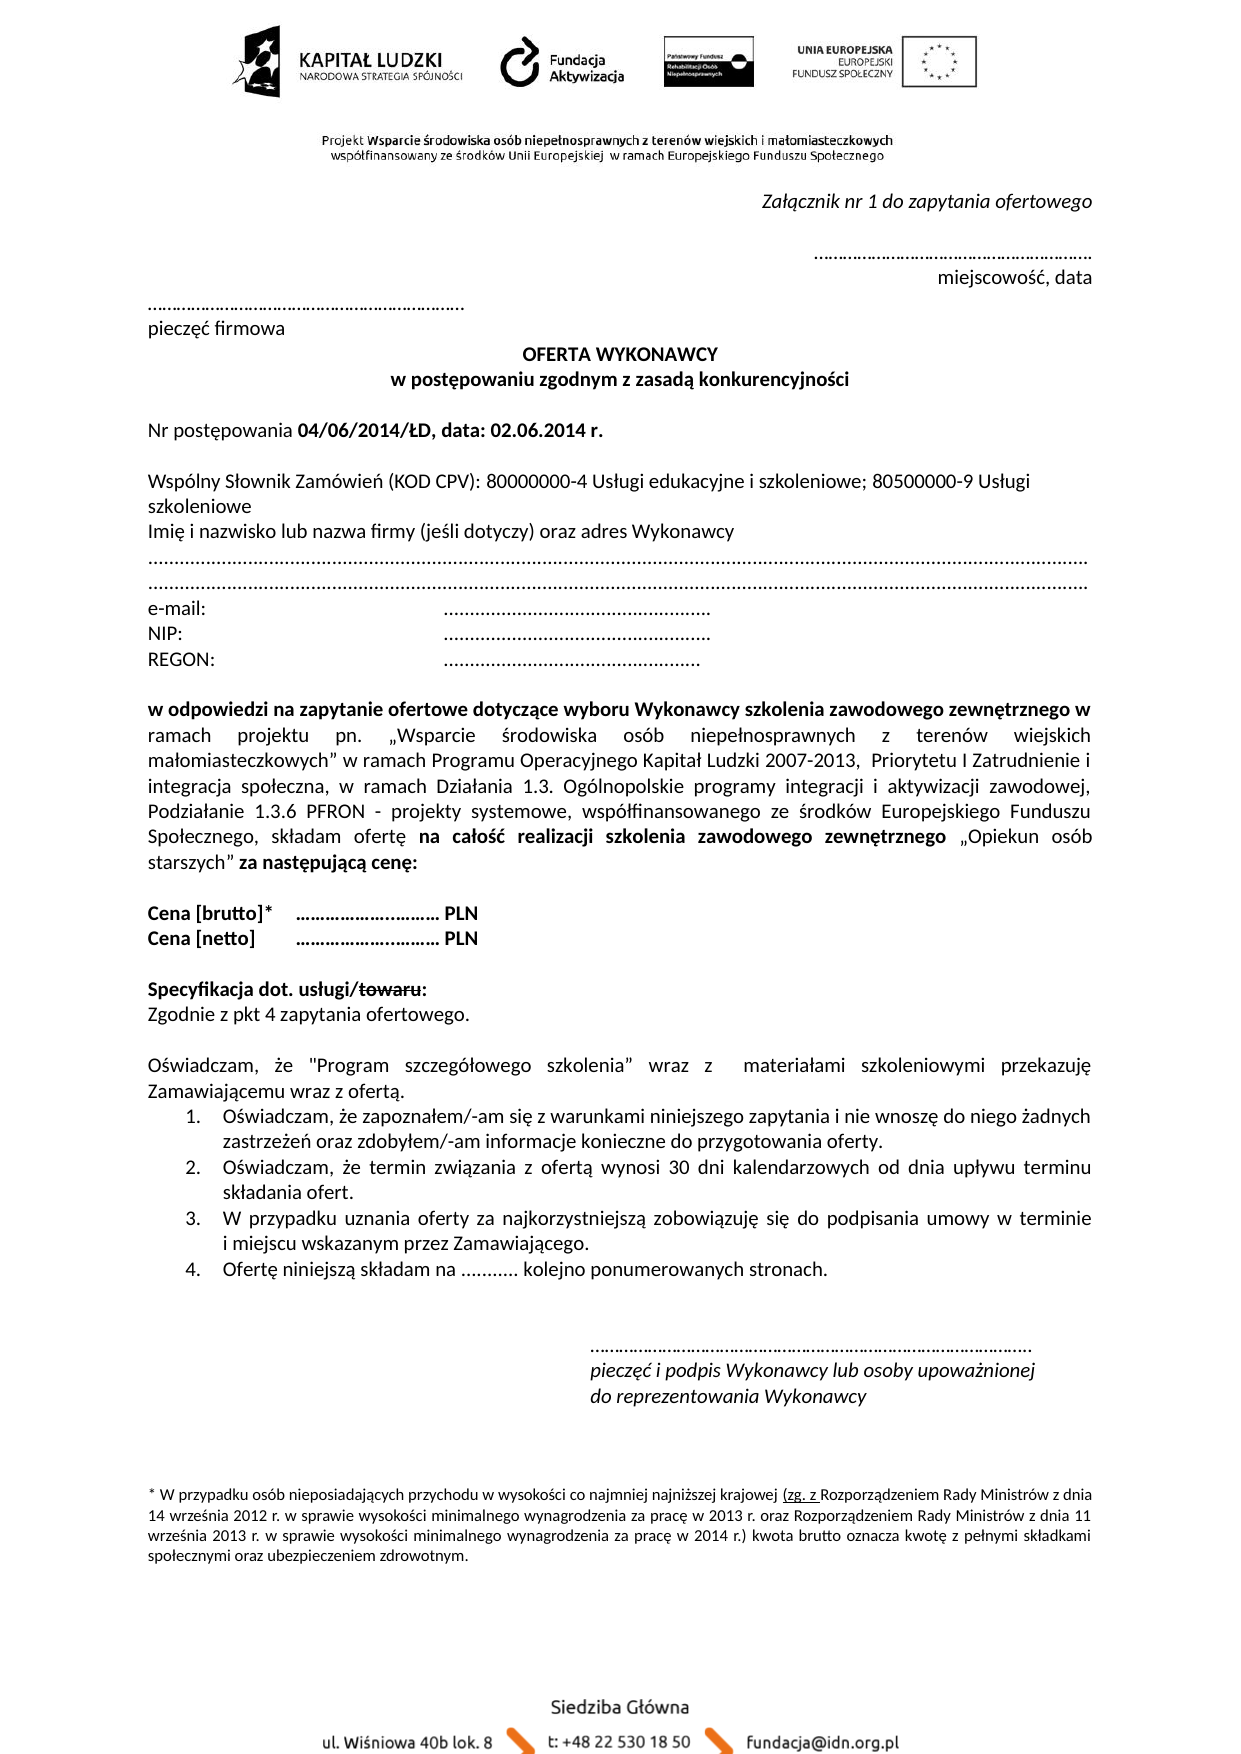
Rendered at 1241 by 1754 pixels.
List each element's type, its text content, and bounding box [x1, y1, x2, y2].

list Oświadczam, że termin związania z ofertą wynosi 30 dni kalendarzowych od dnia upływu terminu składania ofert. [185, 1154, 1093, 1205]
text ................................................................................................................................................................................... [148, 544, 1093, 569]
picture [198, 0, 1042, 174]
text Wspólny Słownik Zamówień (KOD CPV): 80000000-4 Usługi edukacyjne i szkoleniowe; 80500000-9 Usługi szkoleniowe [148, 468, 1093, 519]
text miejscowość, data [148, 264, 1093, 290]
text Załącznik nr 1 do zapytania ofertowego [148, 188, 1093, 214]
text Cena [netto] ………………..……… PLN [148, 925, 1093, 951]
list W przypadku uznania oferty za najkorzystniejszą zobowiązuję się do podpisania umowy w terminie i miejscu wskazanym przez Zamawiającego. [185, 1205, 1093, 1256]
text Oświadczam, że "Program szczegółowego szkolenia” wraz z materiałami szkoleniowymi przekazuję Zamawiającemu wraz z ofertą. [148, 1052, 1093, 1103]
text NIP: ................................................... [148, 620, 1093, 646]
text do reprezentowania Wykonawcy [516, 1383, 1093, 1408]
text pieczęć firmowa [148, 315, 1093, 341]
text ……………………………………………………………………………….. [516, 1332, 1093, 1357]
text Nr postępowania 04/06/2014/ŁD, data: 02.06.2014 r. [148, 417, 1093, 442]
text REGON: ................................................. [148, 646, 1093, 671]
text Zgodnie z pkt 4 zapytania ofertowego. [148, 1002, 1093, 1027]
text w odpowiedzi na zapytanie ofertowe dotyczące wyboru Wykonawcy szkolenia zawodowego zewnętrznego w ramach projektu pn. „Wsparcie środowiska osób niepełnosprawnych z terenów wiejskich małomiasteczkowych” w ramach Programu Operacyjnego Kapitał Ludzki 2007-2013, Priorytetu I Zatrudnienie i integracja społeczna, w ramach Działania 1.3. Ogólnopolskie programy integracji i aktywizacji zawodowej, Podziałanie 1.3.6 PFRON - projekty systemowe, współfinansowanego ze środków Europejskiego Funduszu Społecznego, składam ofertę na całość realizacji szkolenia zawodowego zewnętrznego „Opiekun osób starszych” za następującą cenę: [148, 697, 1093, 874]
text Specyfikacja dot. usługi/towaru: [148, 976, 1093, 1002]
text ………………………………………………………… [148, 290, 1093, 315]
list Ofertę niniejszą składam na ........... kolejno ponumerowanych stronach. [185, 1256, 1093, 1281]
text OFERTA WYKONAWCY [148, 341, 1093, 366]
text …………………………………………………. [148, 239, 1093, 264]
picture [201, 1678, 1041, 1754]
text Cena [brutto]* ………………..……… PLN [148, 900, 1093, 925]
text e-mail: ................................................... [148, 595, 1093, 620]
text Imię i nazwisko lub nazwa firmy (jeśli dotyczy) oraz adres Wykonawcy [148, 519, 1093, 544]
text w postępowaniu zgodnym z zasadą konkurencyjności [148, 366, 1093, 392]
text * W przypadku osób nieposiadających przychodu w wysokości co najmniej najniższej krajowej (zg. z Rozporządzeniem Rady Ministrów z dnia 14 września 2012 r. w sprawie wysokości minimalnego wynagrodzenia za pracę w 2013 r. oraz Rozporządzeniem Rady Ministrów z dnia 11 września 2013 r. w sprawie wysokości minimalnego wynagrodzenia za pracę w 2014 r.) kwota brutto oznacza kwotę z pełnymi składkami społecznymi oraz ubezpieczeniem zdrowotnym. [148, 1484, 1093, 1566]
text pieczęć i podpis Wykonawcy lub osoby upoważnionej [516, 1357, 1093, 1383]
list Oświadczam, że zapoznałem/-am się z warunkami niniejszego zapytania i nie wnoszę do niego żadnych zastrzeżeń oraz zdobyłem/-am informacje konieczne do przygotowania oferty. [185, 1103, 1093, 1154]
text ................................................................................................................................................................................... [148, 569, 1093, 595]
